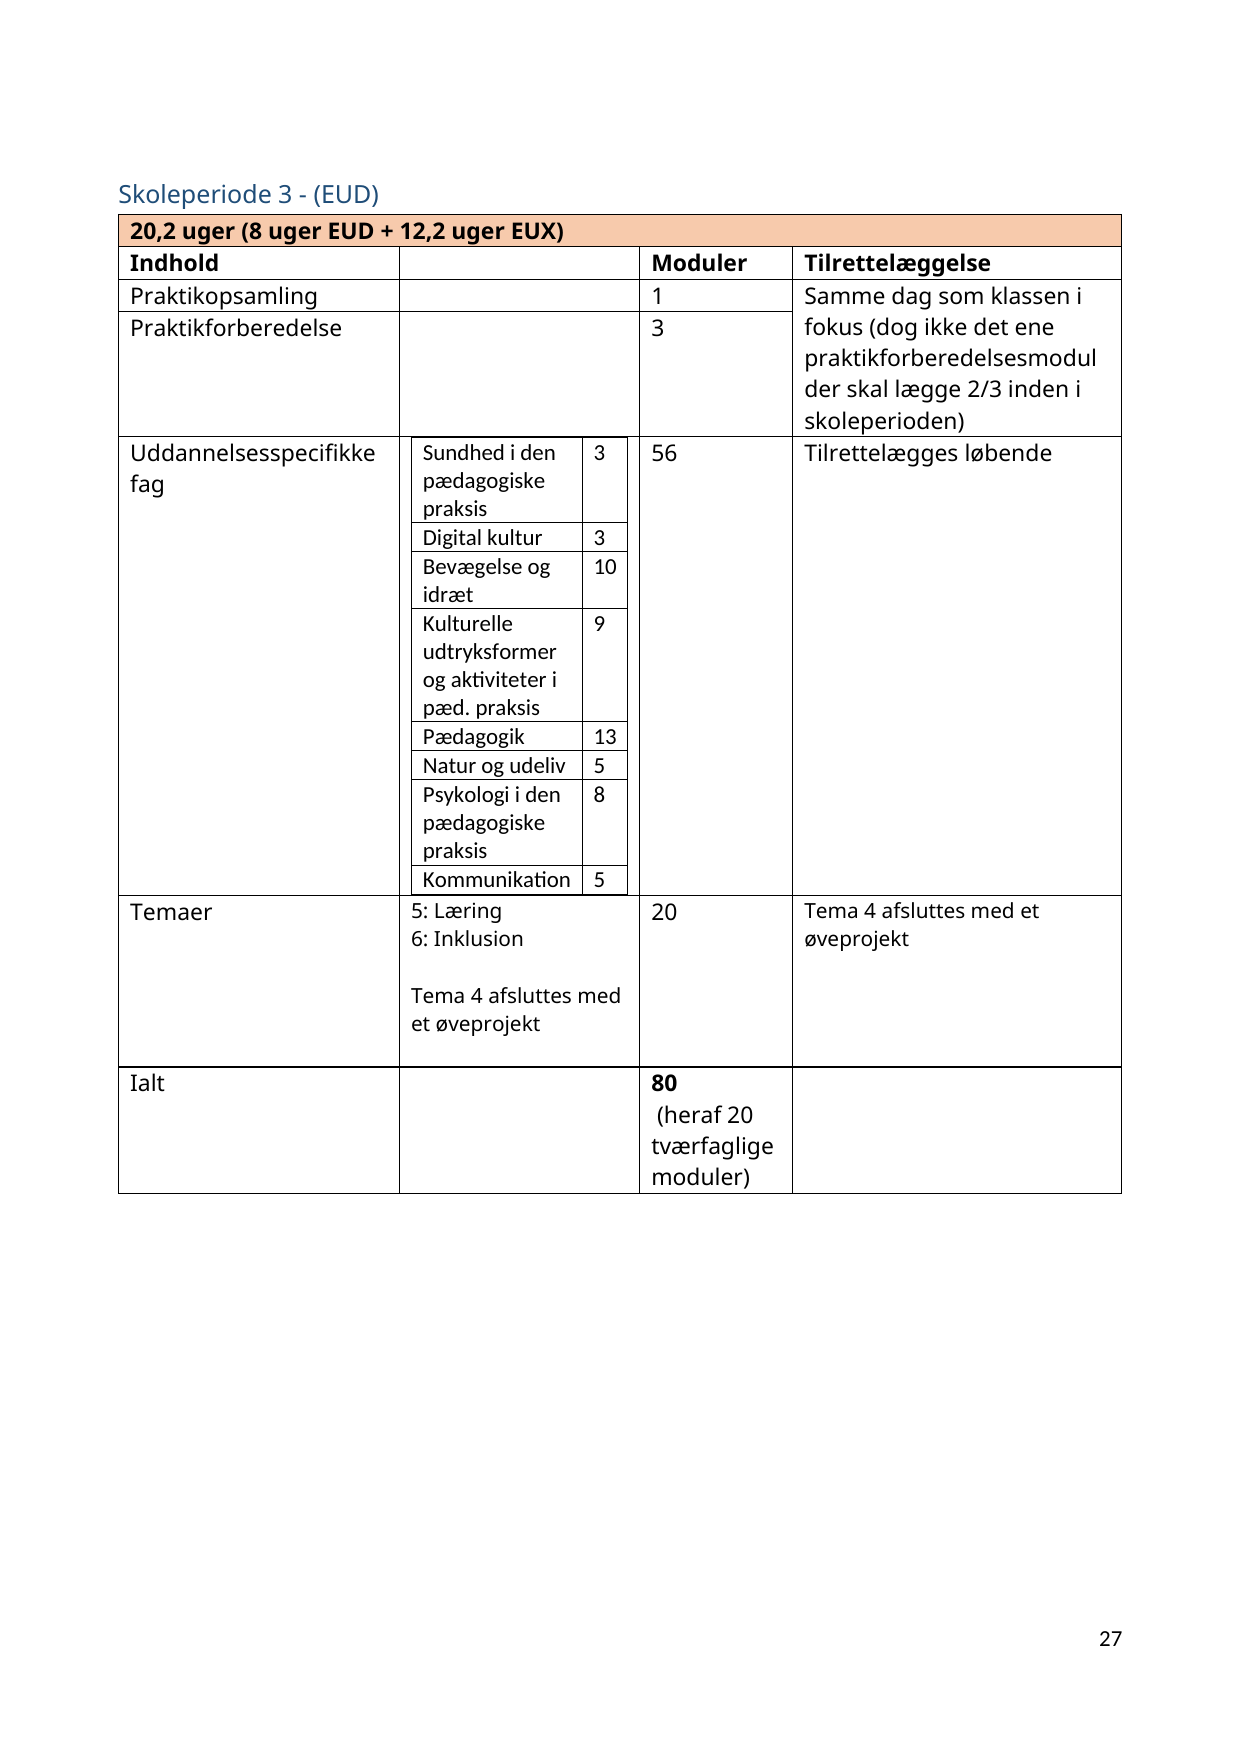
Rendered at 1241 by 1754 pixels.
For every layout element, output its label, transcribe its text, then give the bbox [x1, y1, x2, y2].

table_cell [400, 247, 639, 278]
table_header 20,2 uger (8 uger EUD + 12,2 uger EUX) [119, 215, 1121, 246]
table_cell [412, 780, 582, 865]
table_cell [400, 1068, 639, 1192]
table_cell [400, 312, 639, 436]
table_cell [412, 523, 582, 551]
table_cell [400, 280, 639, 311]
table_cell [583, 722, 627, 750]
table_cell [583, 780, 627, 865]
table_cell Samme dag som klassen i fokus (dog ikke det ene praktikforberedelsesmodul der skal lægge 2/3 inden i skoleperioden) [793, 280, 1121, 436]
table_cell Tilrettelægges løbende [793, 437, 1121, 895]
table_cell [583, 866, 627, 894]
table_cell Moduler [640, 247, 792, 278]
table_cell Tilrettelæggelse [793, 247, 1121, 278]
table_cell [793, 1068, 1121, 1192]
table_cell 1 [640, 280, 792, 311]
table_cell [400, 437, 411, 895]
table_cell 20 [640, 896, 792, 1066]
table_cell Praktikforberedelse [119, 312, 399, 436]
subtitle Skoleperiode 3 - (EUD) [118, 177, 1122, 211]
table_cell [583, 751, 627, 779]
table_cell [583, 609, 627, 721]
table_cell [412, 552, 582, 608]
table_cell Ialt [119, 1068, 399, 1192]
table_cell [412, 866, 582, 894]
table_cell Praktikopsamling [119, 280, 399, 311]
table_cell [583, 552, 627, 608]
table_cell [583, 438, 627, 522]
table_cell [412, 722, 582, 750]
table_cell [412, 438, 582, 522]
table_cell [583, 523, 627, 551]
table_cell Uddannelsesspecifikke fag [119, 437, 399, 895]
table_cell Indhold [119, 247, 399, 278]
table_cell [412, 751, 582, 779]
table_cell Temaer [119, 896, 399, 1066]
table_cell [628, 437, 639, 895]
table_cell 3 [640, 312, 792, 436]
table_cell 80 (heraf 20 tværfaglige moduler) [640, 1068, 792, 1192]
table_cell [412, 609, 582, 721]
table_cell Tema 4 afsluttes med et øveprojekt [793, 896, 1121, 1066]
table_cell 5: Læring 6: Inklusion Tema 4 afsluttes med et øveprojekt [400, 896, 639, 1066]
table_cell 56 [640, 437, 792, 895]
